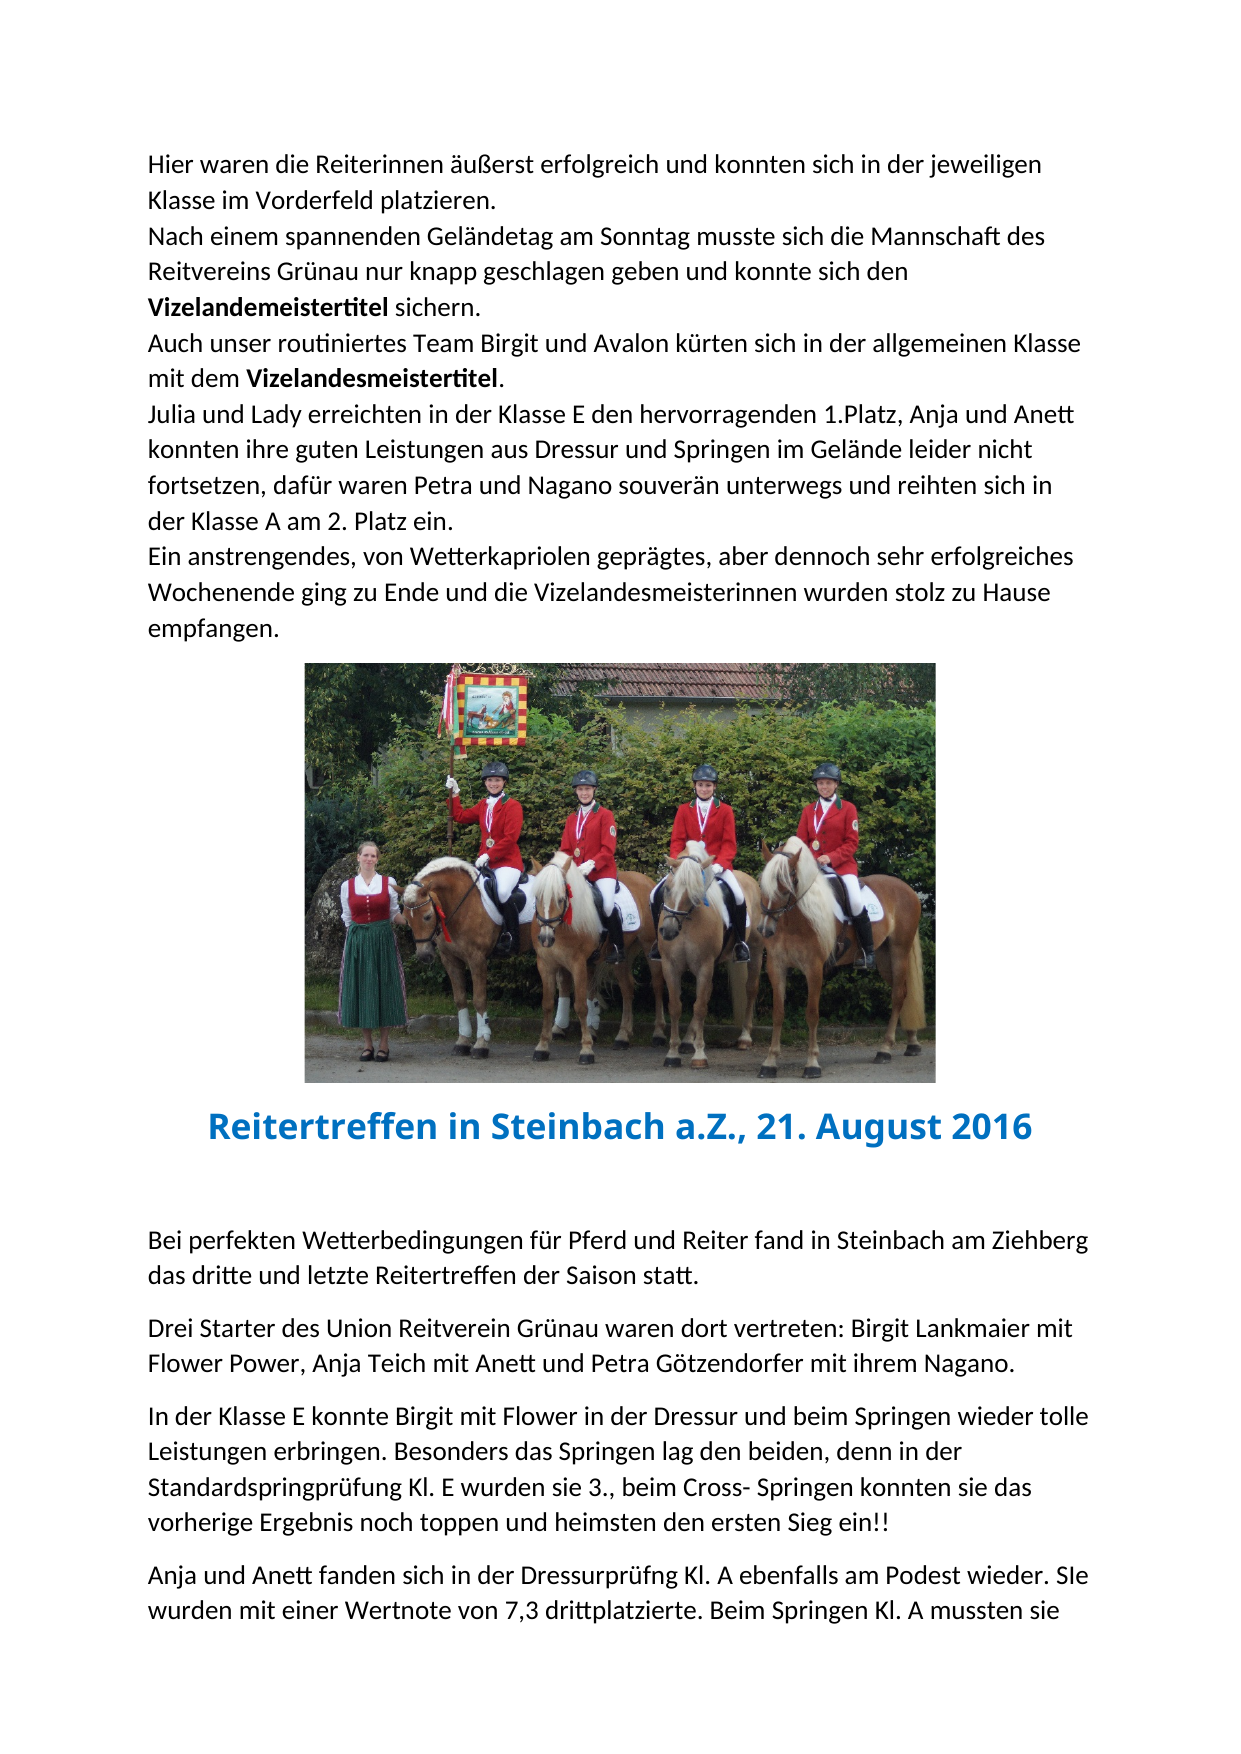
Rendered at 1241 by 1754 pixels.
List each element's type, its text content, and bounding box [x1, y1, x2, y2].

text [148, 1558, 1093, 1627]
text Drei Starter des Union Reitverein Grünau waren dort vertreten: Birgit Lankmaier mit Flower Power, Anja Teich mit Anett und Petra Götzendorfer mit ihrem Nagano. [148, 1311, 1093, 1379]
text Bei perfekten Wetterbedingungen für Pferd und Reiter fand in Steinbach am Ziehberg das dritte und letzte Reitertreffen der Saison statt. [148, 1223, 1093, 1292]
text Reitertreffen in Steinbach a.Z., 21. August 2016 [148, 1102, 1093, 1150]
text In der Klasse E konnte Birgit mit Flower in der Dressur und beim Springen wieder tolle Leistungen erbringen. Besonders das Springen lag den beiden, denn in der Standardspringprüfung Kl. E wurden sie 3., beim Cross- Springen konnten sie das vorherige Ergebnis noch toppen und heimsten den ersten Sieg ein!! [148, 1399, 1093, 1539]
picture [304, 663, 936, 1083]
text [148, 148, 1093, 644]
